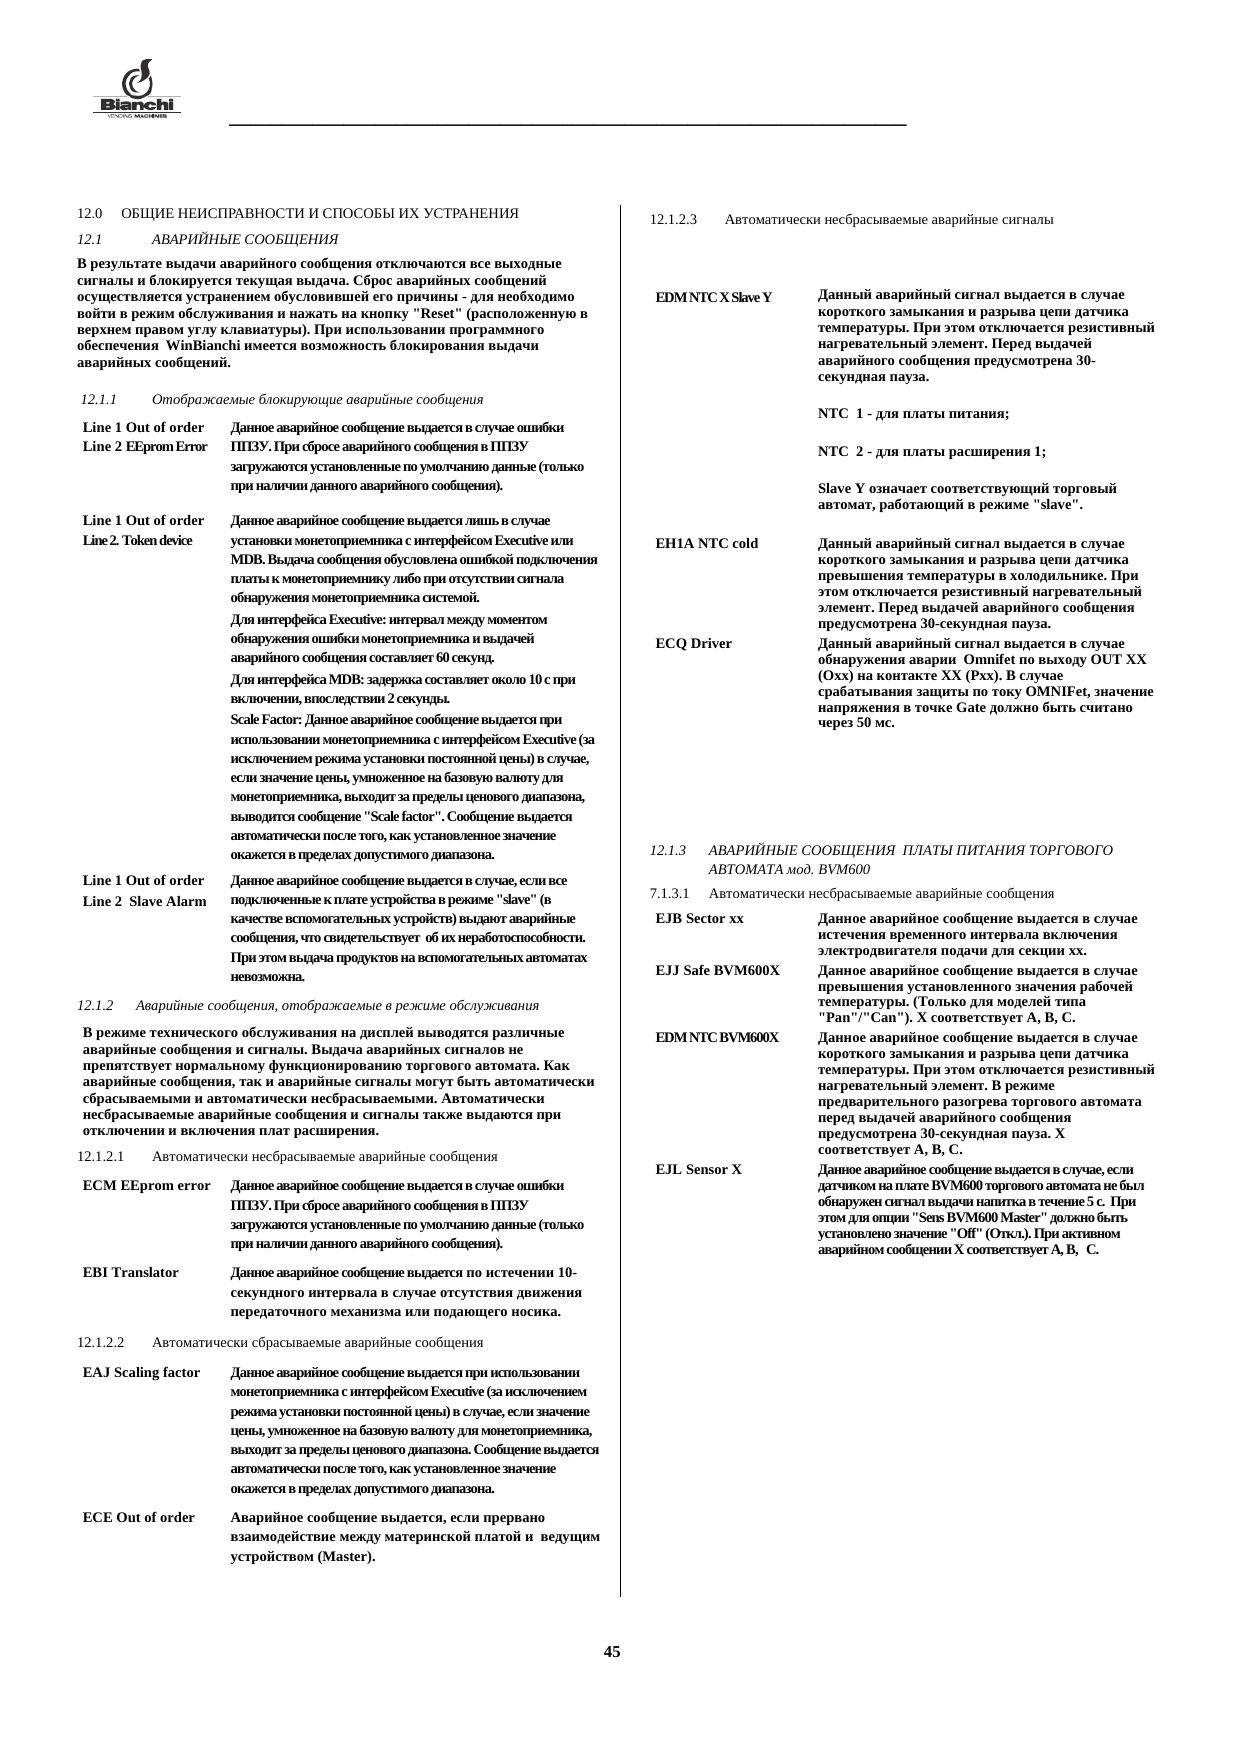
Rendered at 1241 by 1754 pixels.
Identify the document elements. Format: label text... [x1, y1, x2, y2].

table_header EAJ Scaling factor [77, 1360, 224, 1505]
text 12.1.1 Отображаемые блокирующие аварийные сообщения [77, 391, 591, 408]
table_cell Аварийное сообщение выдается, если прервано взаимодействие между материнской платой и ведущим устройством (Master). [225, 1505, 608, 1573]
table_cell ECE Out of order [77, 1505, 224, 1573]
table_cell EJL Sensor X [650, 1160, 812, 1259]
table_cell EJJ Safe BVM600X [650, 960, 812, 1028]
table_cell Данное аварийное сообщение выдается по истечении 10-секундного интервала в случае отсутствия движения передаточного механизма или подающего носика. [225, 1260, 608, 1328]
table_header EDM NTC X Slave Y [650, 286, 812, 534]
table_cell Данный аварийный сигнал выдается в случае обнаружения аварии Omnifet по выходу OUT XX (Oxx) на контакте XX (Pxx). В случае срабатывания защиты по току OMNIFet, значение напряжения в точке Gate должно быть считано через 50 мс. [812, 634, 1166, 733]
table_cell Данное аварийное сообщение выдается в случае превышения установленного значения рабочей температуры. (Только для моделей типа "Pan"/"Can"). X соответствует A, B, C. [812, 960, 1166, 1028]
table_cell Данное аварийное сообщение выдается в случае, если все подключенные к плате устройства в режиме "slave" (в качестве вспомогательных устройств) выдают аварийные сообщения, что свидетельствует об их неработоспособности. При этом выдача продуктов на вспомогательных автоматах невозможна. [225, 869, 608, 991]
table_cell Данное аварийное сообщение выдается лишь в случае установки монетоприемника с интерфейсом Executive или MDB. Выдача сообщения обусловлена ошибкой подключения платы к монетоприемнику либо при отсутствии сигнала обнаружения монетоприемника системой. Для интерфейса Executive: интервал между моментом обнаружения ошибки монетоприемника и выдачей аварийного сообщения составляет 60 секунд. Для интерфейса MDB: задержка составляет около 10 с при включении, впоследствии 2 секунды. Scale Factor: Данное аварийное сообщение выдается при использовании монетоприемника с интерфейсом Executive (за исключением режима установки постоянной цены) в случае, если значение цены, умноженное на базовую валюту для монетоприемника, выходит за пределы ценового диапазона, выводится сообщение "Scale factor". Сообщение выдается автоматически после того, как установленное значение окажется в пределах допустимого диапазона. [225, 510, 608, 869]
subtitle 12.0 ОБЩИЕ НЕИСПРАВНОСТИ И СПОСОБЫ ИХ УСТРАНЕНИЯ [77, 205, 591, 222]
table_header Данное аварийное сообщение выдается в случае истечения временного интервала включения электродвигателя подачи для секции xx. [812, 908, 1166, 960]
picture [88, 59, 184, 120]
table_cell Line 1 Out of order Line 2. Token device [77, 510, 224, 869]
table_header Данный аварийный сигнал выдается в случае короткого замыкания и разрыва цепи датчика температуры. При этом отключается резистивный нагревательный элемент. Перед выдачей аварийного сообщения предусмотрена 30-секундная пауза. NTC 1 - для платы питания; NTC 2 - для платы расширения 1; Slave Y означает соответствующий торговый автомат, работающий в режиме "slave". [812, 286, 1166, 534]
table_cell EDM NTC BVM600X [650, 1028, 812, 1159]
table_header Line 1 Out of order Line 2 EEprom Error [77, 417, 224, 510]
table_cell EBI Translator [77, 1260, 224, 1328]
text В результате выдачи аварийного сообщения отключаются все выходные сигналы и блокируется текущая выдача. Сброс аварийных сообщений осуществляется устранением обусловившей его причины - для необходимо войти в режим обслуживания и нажать на кнопку "Reset" (расположенную в верхнем правом углу клавиатуры). При использовании программного обеспечения WinBianchi имеется возможность блокирования выдачи аварийных сообщений. [77, 256, 591, 370]
table_cell Данное аварийное сообщение выдается в случае короткого замыкания и разрыва цепи датчика температуры. При этом отключается резистивный нагревательный элемент. В режиме предварительного разогрева торгового автомата перед выдачей аварийного сообщения предусмотрена 30-секундная пауза. X соответствует A, B, C. [812, 1028, 1166, 1159]
table_cell ECQ Driver [650, 634, 812, 733]
table_header Данное аварийное сообщение выдается в случае ошибки ППЗУ. При сбросе аварийного сообщения в ППЗУ загружаются установленные по умолчанию данные (только при наличии данного аварийного сообщения). [225, 1173, 608, 1260]
text 12.1.2 Аварийные сообщения, отображаемые в режиме обслуживания [77, 997, 591, 1014]
table_header Данное аварийное сообщение выдается в случае ошибки ППЗУ. При сбросе аварийного сообщения в ППЗУ загружаются установленные по умолчанию данные (только при наличии данного аварийного сообщения). [225, 417, 608, 510]
table_cell Line 1 Out of order Line 2 Slave Alarm [77, 869, 224, 991]
table_header В режиме технического обслуживания на дисплей выводятся различные аварийные сообщения и сигналы. Выдача аварийных сигналов не препятствует нормальному функционированию торгового автомата. Как аварийные сообщения, так и аварийные сигналы могут быть автоматически сбрасываемыми и автоматически несбрасываемыми. Автоматически несбрасываемые аварийные сообщения и сигналы также выдаются при отключении и включения плат расширения. [77, 1023, 608, 1141]
text 12.1.2.3 Автоматически несбрасываемые аварийные сигналы [649, 211, 1163, 228]
table_header EJB Sector xx [650, 908, 812, 960]
table_header Данное аварийное сообщение выдается при использовании монетоприемника с интерфейсом Executive (за исключением режима установки постоянной цены) в случае, если значение цены, умноженное на базовую валюту для монетоприемника, выходит за пределы ценового диапазона. Сообщение выдается автоматически после того, как установленное значение окажется в пределах допустимого диапазона. [225, 1360, 608, 1505]
text 7.1.3.1 Автоматически несбрасываемые аварийные сообщения [649, 886, 1163, 902]
text 12.1.2.2 Автоматически сбрасываемые аварийные сообщения [77, 1334, 591, 1351]
text 12.1.3 АВАРИЙНЫЕ СООБЩЕНИЯ ПЛАТЫ ПИТАНИЯ ТОРГОВОГО АВТОМАТА мод. BVM600 [649, 841, 1163, 877]
text 12.1.2.1 Автоматически несбрасываемые аварийные сообщения [77, 1147, 591, 1164]
table_header ECM EEprom error [77, 1173, 224, 1260]
table_cell Данное аварийное сообщение выдается в случае, если датчиком на плате BVM600 торгового автомата не был обнаружен сигнал выдачи напитка в течение 5 с. При этом для опции "Sens BVM600 Master" должно быть установлено значение "Off" (Откл.). При активном аварийном сообщении X соответствует A, B, C. [812, 1160, 1166, 1259]
text 12.1 АВАРИЙНЫЕ СООБЩЕНИЯ [77, 230, 591, 247]
table_cell EH1A NTC cold [650, 534, 812, 633]
table_cell Данный аварийный сигнал выдается в случае короткого замыкания и разрыва цепи датчика превышения температуры в холодильнике. При этом отключается резистивный нагревательный элемент. Перед выдачей аварийного сообщения предусмотрена 30-секундная пауза. [812, 534, 1166, 633]
